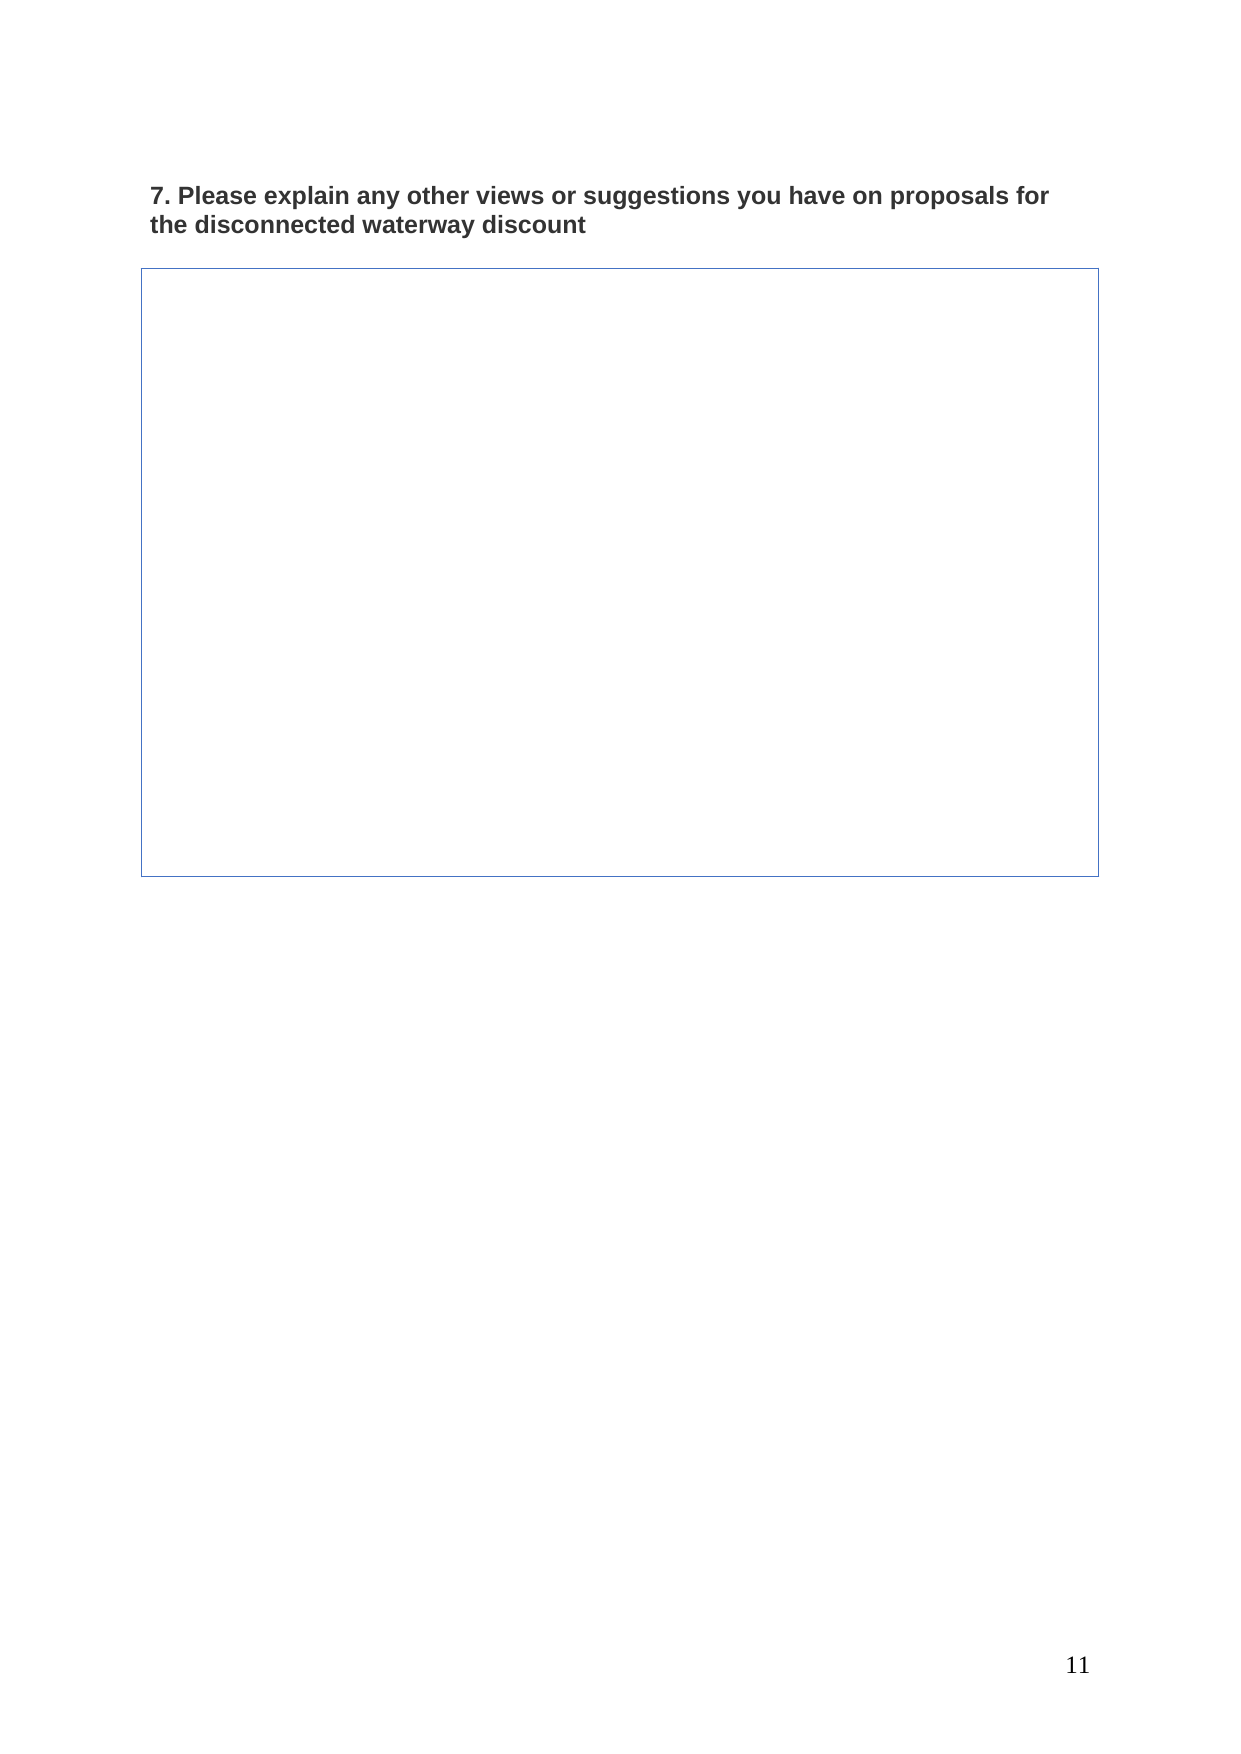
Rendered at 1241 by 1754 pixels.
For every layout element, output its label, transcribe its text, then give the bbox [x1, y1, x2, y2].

subtitle 7. Please explain any other views or suggestions you have on proposals for the disconnected waterway discount [150, 181, 1090, 239]
